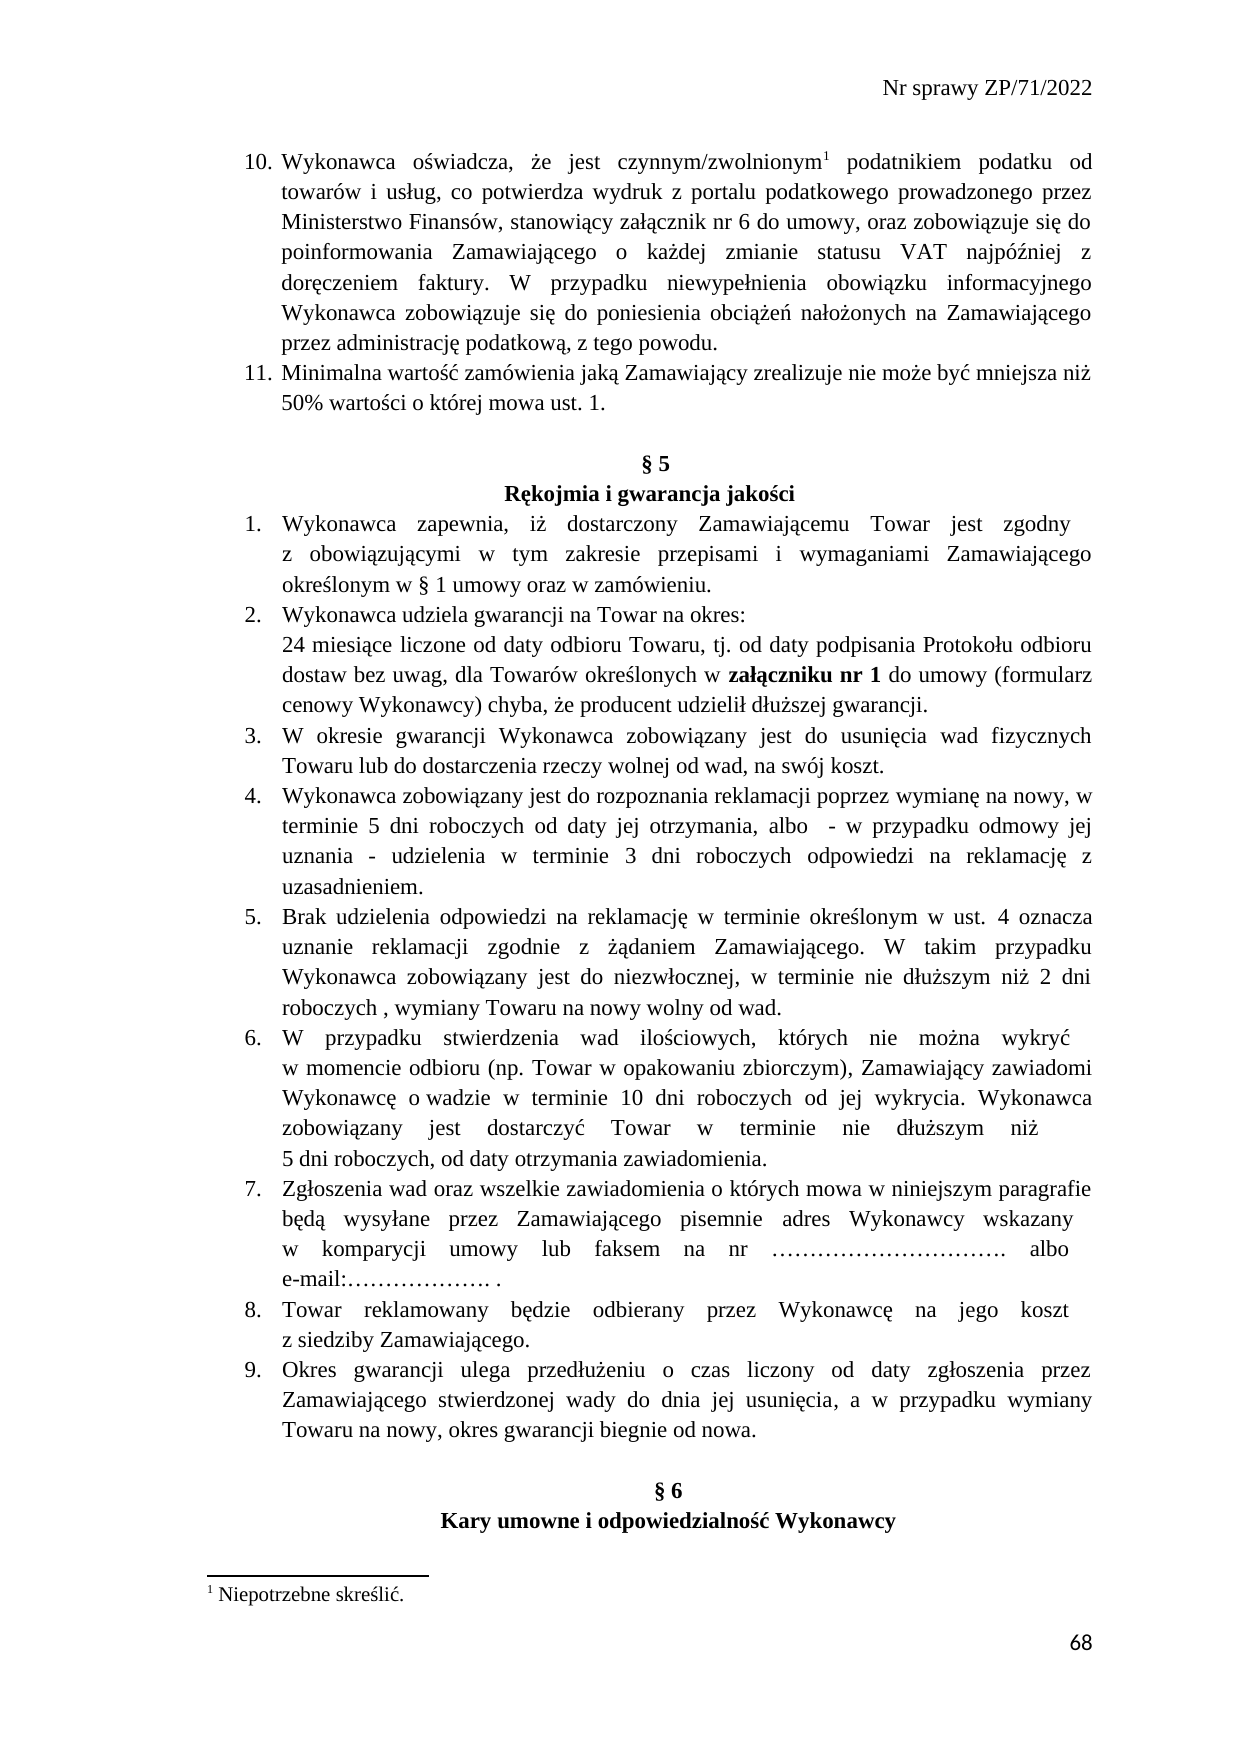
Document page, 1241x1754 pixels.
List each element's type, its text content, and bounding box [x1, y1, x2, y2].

list W przypadku stwierdzenia wad ilościowych, których nie można wykryć w momencie odbioru (np. Towar w opakowaniu zbiorczym), Zamawiający zawiadomi Wykonawcę o wadzie w terminie 10 dni roboczych od jej wykrycia. Wykonawca zobowiązany jest dostarczyć Towar w terminie nie dłuższym niż 5 dni roboczych, od daty otrzymania zawiadomienia. [244, 1024, 1092, 1171]
list Wykonawca oświadcza, że jest czynnym/zwolnionym podatnikiem podatku od towarów i usług, co potwierdza wydruk z portalu podatkowego prowadzonego przez Ministerstwo Finansów, stanowiący załącznik nr 6 do umowy, oraz zobowiązuje się do poinformowania Zamawiającego o każdej zmianie statusu VAT najpóźniej z doręczeniem faktury. W przypadku niewypełnienia obowiązku informacyjnego Wykonawca zobowiązuje się do poniesienia obciążeń nałożonych na Zamawiającego przez administrację podatkową, z tego powodu. [244, 148, 1092, 355]
list Zgłoszenia wad oraz wszelkie zawiadomienia o których mowa w niniejszym paragrafie będą wysyłane przez Zamawiającego pisemnie adres Wykonawcy wskazany w komparycji umowy lub faksem na nr …………………………. albo e-mail:………………. . [244, 1175, 1092, 1292]
list Wykonawca udziela gwarancji na Towar na okres: [244, 601, 1092, 627]
text § 5 [218, 450, 1092, 476]
list Wykonawca zapewnia, iż dostarczony Zamawiającemu Towar jest zgodny z obowiązującymi w tym zakresie przepisami i wymaganiami Zamawiającego określonym w § 1 umowy oraz w zamówieniu. [244, 510, 1092, 597]
text Rękojmia i gwarancja jakości [207, 480, 1092, 506]
list Okres gwarancji ulega przedłużeniu o czas liczony od daty zgłoszenia przez Zamawiającego stwierdzonej wady do dnia jej usunięcia, a w przypadku wymiany Towaru na nowy, okres gwarancji biegnie od nowa. [244, 1356, 1092, 1443]
text Kary umowne i odpowiedzialność Wykonawcy [244, 1507, 1092, 1533]
list Towar reklamowany będzie odbierany przez Wykonawcę na jego koszt z siedziby Zamawiającego. [244, 1296, 1092, 1352]
text 24 miesiące liczone od daty odbioru Towaru, tj. od daty podpisania Protokołu odbioru dostaw bez uwag, dla Towarów określonych w załączniku nr 1 do umowy (formularz cenowy Wykonawcy) chyba, że producent udzielił dłuższej gwarancji. [282, 631, 1092, 718]
list Brak udzielenia odpowiedzi na reklamację w terminie określonym w ust. 4 oznacza uznanie reklamacji zgodnie z żądaniem Zamawiającego. W takim przypadku Wykonawca zobowiązany jest do niezwłocznej, w terminie nie dłuższym niż 2 dni roboczych , wymiany Towaru na nowy wolny od wad. [244, 903, 1092, 1020]
list Minimalna wartość zamówienia jaką Zamawiający zrealizuje nie może być mniejsza niż 50% wartości o której mowa ust. 1. [244, 359, 1092, 416]
list W okresie gwarancji Wykonawca zobowiązany jest do usunięcia wad fizycznych Towaru lub do dostarczenia rzeczy wolnej od wad, na swój koszt. [244, 722, 1092, 778]
list Wykonawca zobowiązany jest do rozpoznania reklamacji poprzez wymianę na nowy, w terminie 5 dni roboczych od daty jej otrzymania, albo - w przypadku odmowy jej uznania - udzielenia w terminie 3 dni roboczych odpowiedzi na reklamację z uzasadnieniem. [244, 782, 1092, 899]
text § 6 [244, 1477, 1092, 1503]
